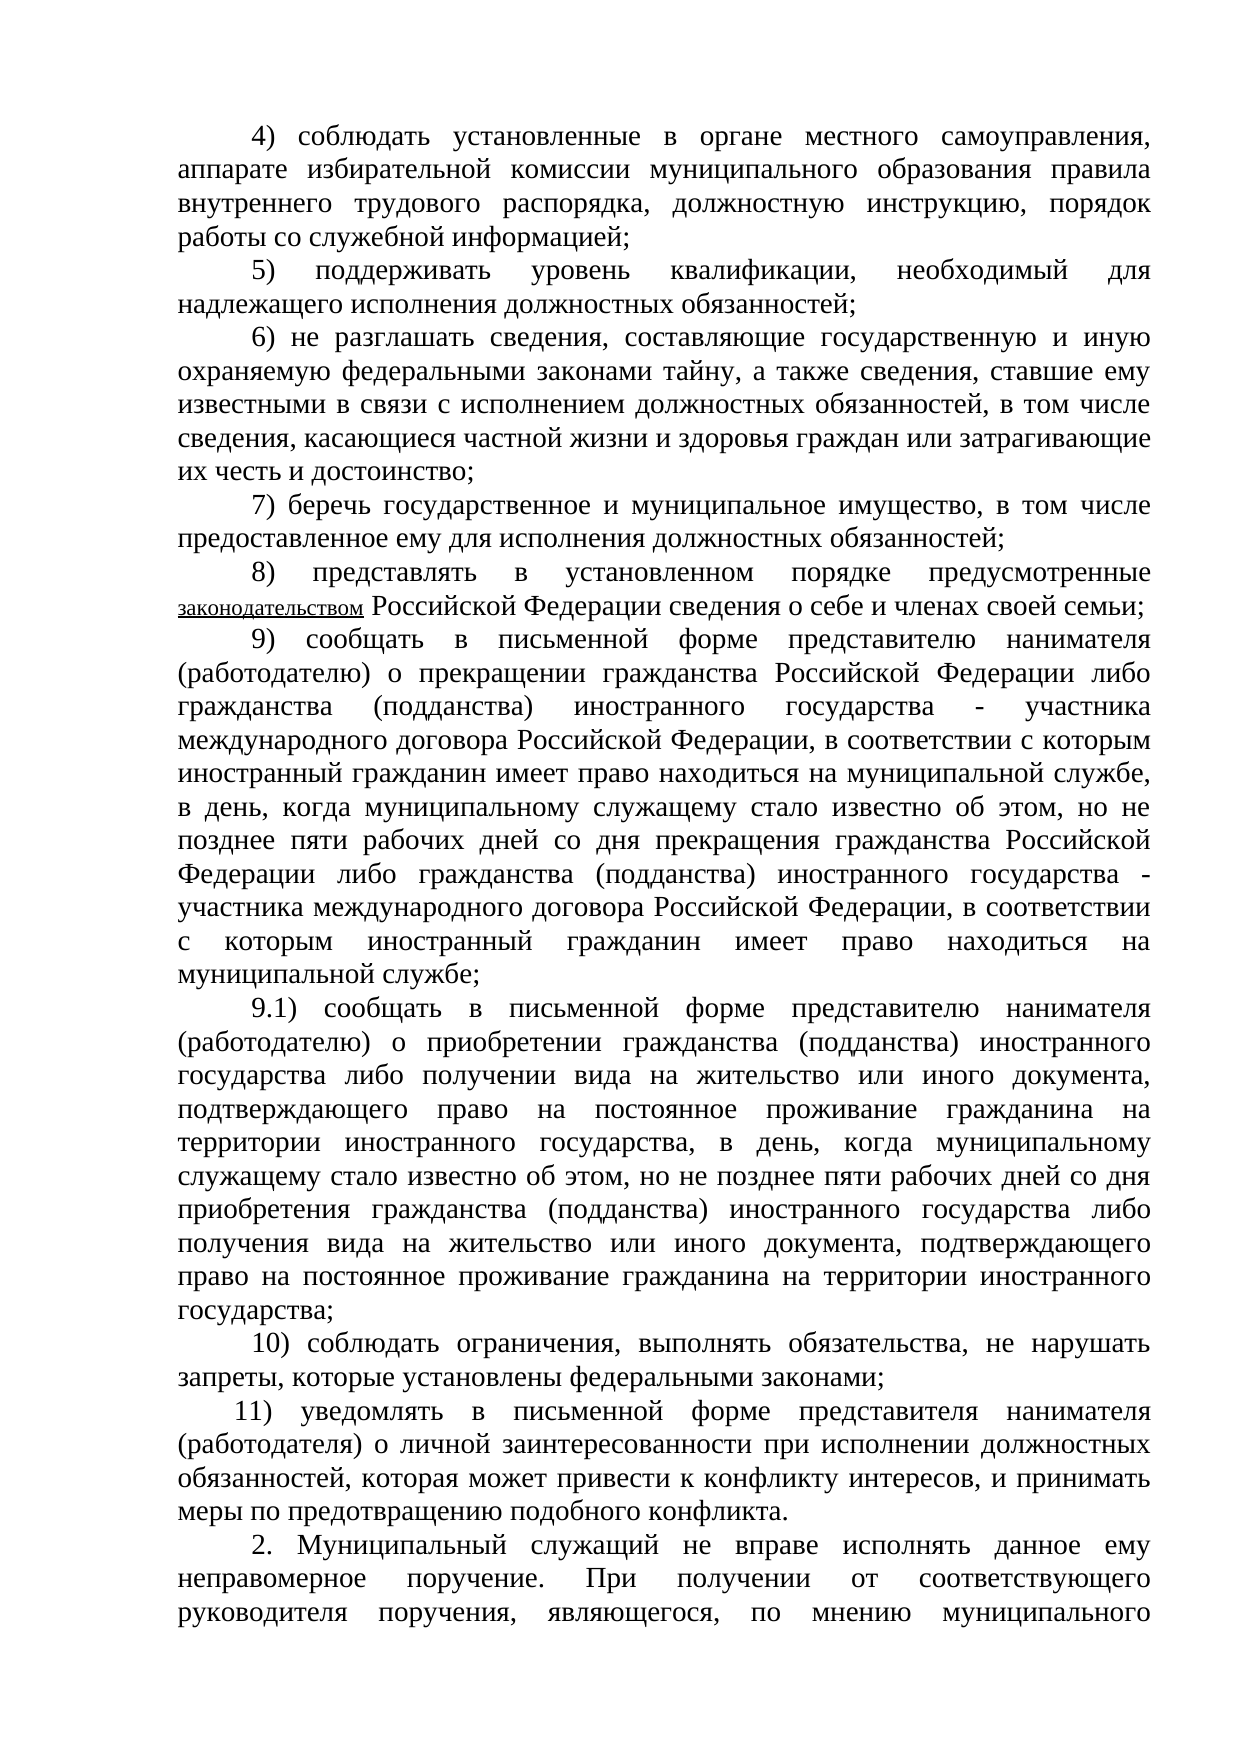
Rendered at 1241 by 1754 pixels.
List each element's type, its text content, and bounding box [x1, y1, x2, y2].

text 5) поддерживать уровень квалификации, необходимый для надлежащего исполнения должностных обязанностей; [177, 252, 1152, 319]
text 7) беречь государственное и муниципальное имущество, в том числе предоставленное ему для исполнения должностных обязанностей; [177, 487, 1152, 554]
text 8) представлять в установленном порядке предусмотренные законодательством Российской Федерации сведения о себе и членах своей семьи; [177, 554, 1152, 621]
text 11) уведомлять в письменной форме представителя нанимателя (работодателя) о личной заинтересованности при исполнении должностных обязанностей, которая может привести к конфликту интересов, и принимать меры по предотвращению подобного конфликта. [177, 1393, 1152, 1527]
text 9) сообщать в письменной форме представителю нанимателя (работодателю) о прекращении гражданства Российской Федерации либо гражданства (подданства) иностранного государства - участника международного договора Российской Федерации, в соответствии с которым иностранный гражданин имеет право находиться на муниципальной службе, в день, когда муниципальному служащему стало известно об этом, но не позднее пяти рабочих дней со дня прекращения гражданства Российской Федерации либо гражданства (подданства) иностранного государства - участника международного договора Российской Федерации, в соответствии с которым иностранный гражданин имеет право находиться на муниципальной службе; [177, 621, 1152, 990]
text 6) не разглашать сведения, составляющие государственную и иную охраняемую федеральными законами тайну, а также сведения, ставшие ему известными в связи с исполнением должностных обязанностей, в том числе сведения, касающиеся частной жизни и здоровья граждан или затрагивающие их честь и достоинство; [177, 319, 1152, 487]
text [177, 1527, 1152, 1627]
text 9.1) сообщать в письменной форме представителю нанимателя (работодателю) о приобретении гражданства (подданства) иностранного государства либо получении вида на жительство или иного документа, подтверждающего право на постоянное проживание гражданина на территории иностранного государства, в день, когда муниципальному служащему стало известно об этом, но не позднее пяти рабочих дней со дня приобретения гражданства (подданства) иностранного государства либо получения вида на жительство или иного документа, подтверждающего право на постоянное проживание гражданина на территории иностранного государства; [177, 990, 1152, 1326]
text 10) соблюдать ограничения, выполнять обязательства, не нарушать запреты, которые установлены федеральными законами; [177, 1326, 1152, 1393]
text 4) соблюдать установленные в органе местного самоуправления, аппарате избирательной комиссии муниципального образования правила внутреннего трудового распорядка, должностную инструкцию, порядок работы со служебной информацией; [177, 118, 1152, 252]
